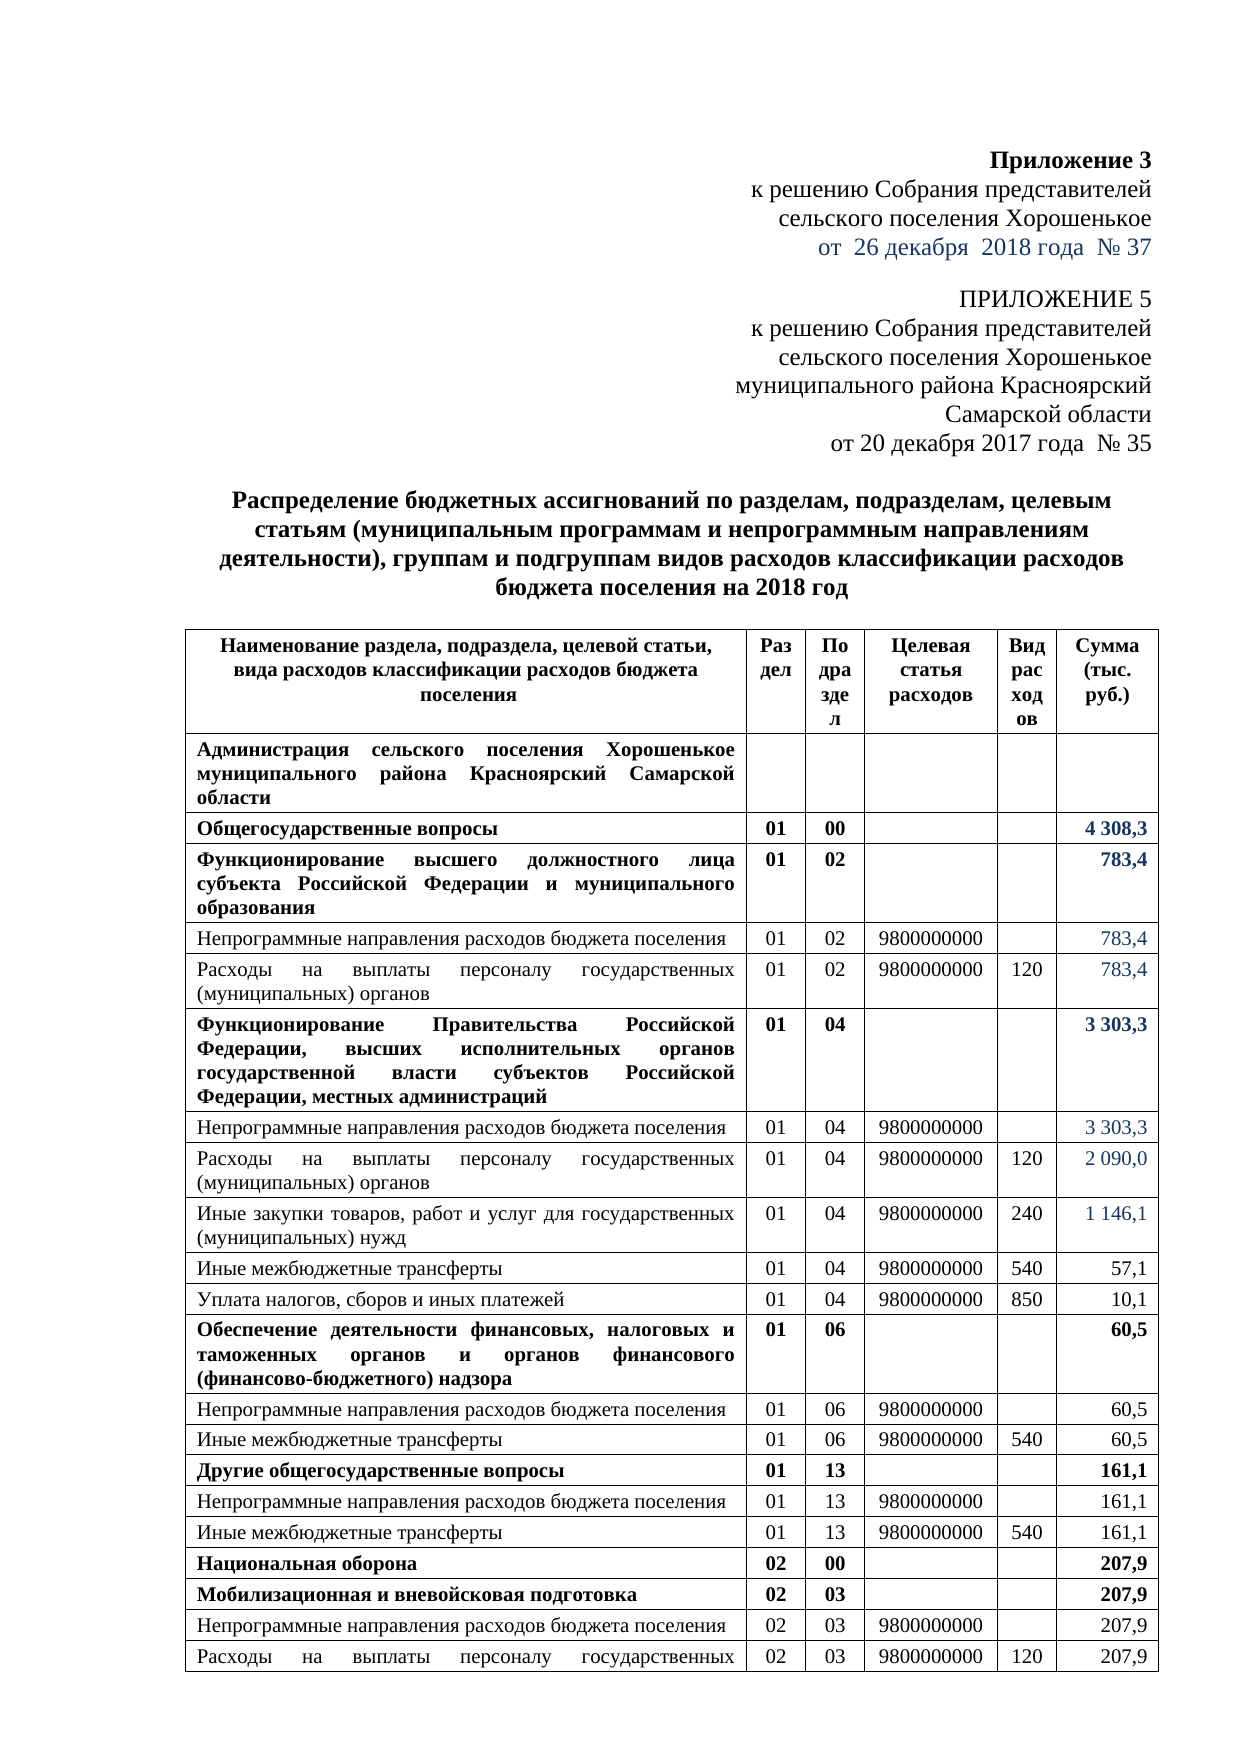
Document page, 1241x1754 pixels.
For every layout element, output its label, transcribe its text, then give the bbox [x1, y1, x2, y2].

table_cell 01 [747, 813, 805, 842]
table_cell 01 [747, 1486, 805, 1516]
table_cell 2 090,0 [1057, 1143, 1158, 1197]
table_cell Иные межбюджетные трансферты [186, 1253, 746, 1282]
text к решению Собрания представителей [605, 313, 1152, 342]
text Распределение бюджетных ассигнований по разделам, подразделам, целевым статьям (муниципальным программам и непрограммным направлениям [192, 486, 1152, 543]
table_cell 01 [747, 1112, 805, 1142]
text деятельности), группам и подгруппам видов расходов классификации расходов бюджета поселения на 2018 год [192, 543, 1152, 601]
table_cell 57,1 [1057, 1253, 1158, 1282]
table_cell 01 [747, 844, 805, 922]
table_cell Непрограммные направления расходов бюджета поселения [186, 1112, 746, 1142]
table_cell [186, 1641, 746, 1671]
table_cell Администрация сельского поселения Хорошенькое муниципального района Красноярский Самарской области [186, 734, 746, 812]
text Самарской области [605, 399, 1152, 428]
table_cell [998, 1548, 1056, 1578]
table_cell 783,4 [1057, 844, 1158, 922]
table_cell [998, 1579, 1056, 1609]
table_cell 9800000000 [865, 1143, 997, 1197]
table_cell 9800000000 [865, 1284, 997, 1313]
table_cell 161,1 [1057, 1517, 1158, 1547]
table_cell [865, 813, 997, 842]
table_cell 120 [998, 1641, 1056, 1671]
table_cell [998, 1455, 1056, 1485]
table_cell 03 [806, 1610, 864, 1640]
table_cell 04 [806, 1143, 864, 1197]
table_cell [865, 1455, 997, 1485]
table_cell 02 [747, 1610, 805, 1640]
table_cell [865, 844, 997, 922]
table_cell 783,4 [1057, 923, 1158, 952]
table_cell [998, 923, 1056, 952]
table_cell 01 [747, 1198, 805, 1252]
table_cell Расходы на выплаты персоналу государственных (муниципальных) органов [186, 1143, 746, 1197]
table_cell [998, 1009, 1056, 1111]
table_cell 1 146,1 [1057, 1198, 1158, 1252]
table_cell 161,1 [1057, 1455, 1158, 1485]
table_cell 9800000000 [865, 1517, 997, 1547]
text от 26 декабря 2018 года № 37 [192, 232, 1152, 260]
table_cell 9800000000 [865, 1198, 997, 1252]
table_cell 02 [747, 1579, 805, 1609]
table_cell [865, 734, 997, 812]
text от 20 декабря 2017 года № 35 [605, 428, 1152, 457]
table_cell 60,5 [1057, 1394, 1158, 1423]
table_cell Непрограммные направления расходов бюджета поселения [186, 923, 746, 952]
text ПРИЛОЖЕНИЕ 5 [605, 284, 1152, 313]
table_cell [998, 844, 1056, 922]
table_cell 13 [806, 1455, 864, 1485]
table_cell 04 [806, 1198, 864, 1252]
table_header Раздел [747, 630, 805, 732]
table_cell [998, 1610, 1056, 1640]
table_cell 01 [747, 1394, 805, 1423]
table_cell 02 [747, 1548, 805, 1578]
table_cell Расходы на выплаты персоналу государственных (муниципальных) органов [186, 954, 746, 1007]
table_cell 4 308,3 [1057, 813, 1158, 842]
table_cell [747, 734, 805, 812]
table_cell 04 [806, 1112, 864, 1142]
table_cell 9800000000 [865, 923, 997, 952]
table_cell 02 [806, 923, 864, 952]
table_cell 60,5 [1057, 1315, 1158, 1392]
table_cell 00 [806, 1548, 864, 1578]
text сельского поселения Хорошенькое [192, 203, 1152, 232]
table_cell Непрограммные направления расходов бюджета поселения [186, 1486, 746, 1516]
table_cell [998, 734, 1056, 812]
table_header Наименование раздела, подраздела, целевой статьи, вида расходов классификации расходов бюджета поселения [186, 630, 746, 732]
table_cell Функционирование высшего должностного лица субъекта Российской Федерации и муниципального образования [186, 844, 746, 922]
table_cell [1057, 734, 1158, 812]
table_cell 01 [747, 1253, 805, 1282]
table_cell 04 [806, 1253, 864, 1282]
table_cell 06 [806, 1394, 864, 1423]
table_cell 9800000000 [865, 954, 997, 1007]
table_cell Национальная оборона [186, 1548, 746, 1578]
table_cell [186, 1610, 746, 1640]
table_cell 00 [806, 813, 864, 842]
table_header Целевая статья расходов [865, 630, 997, 732]
table_cell 207,9 [1057, 1610, 1158, 1640]
table_cell 13 [806, 1517, 864, 1547]
table_cell 3 303,3 [1057, 1009, 1158, 1111]
table_cell Иные закупки товаров, работ и услуг для государственных (муниципальных) нужд [186, 1198, 746, 1252]
table_cell 9800000000 [865, 1394, 997, 1423]
table_cell 10,1 [1057, 1284, 1158, 1313]
table_cell 3 303,3 [1057, 1112, 1158, 1142]
table_cell 120 [998, 1143, 1056, 1197]
table_cell 01 [747, 923, 805, 952]
table_cell [865, 1579, 997, 1609]
table_cell 60,5 [1057, 1425, 1158, 1454]
table_cell 02 [806, 954, 864, 1007]
table_cell 01 [747, 1455, 805, 1485]
table_header Вид расходов [998, 630, 1056, 732]
table_cell [998, 1112, 1056, 1142]
table_cell 9800000000 [865, 1641, 997, 1671]
table_cell 01 [747, 1315, 805, 1392]
table_cell 9800000000 [865, 1610, 997, 1640]
table_cell 240 [998, 1198, 1056, 1252]
table_cell 13 [806, 1486, 864, 1516]
table_cell 03 [806, 1579, 864, 1609]
table_cell 02 [806, 844, 864, 922]
table_cell [865, 1315, 997, 1392]
table_cell Мобилизационная и вневойсковая подготовка [186, 1579, 746, 1609]
table_cell 9800000000 [865, 1486, 997, 1516]
table_cell [998, 1486, 1056, 1516]
table_header Подраздел [806, 630, 864, 732]
table_cell Функционирование Правительства Российской Федерации, высших исполнительных органов государственной власти субъектов Российской Федерации, местных администраций [186, 1009, 746, 1111]
table_cell 01 [747, 1284, 805, 1313]
table_cell 01 [747, 1517, 805, 1547]
table_cell [865, 1009, 997, 1111]
table_cell 207,9 [1057, 1641, 1158, 1671]
table_cell 120 [998, 954, 1056, 1007]
table_cell 01 [747, 1425, 805, 1454]
text Приложение 3 [192, 145, 1152, 174]
table_cell 04 [806, 1284, 864, 1313]
table_cell Иные межбюджетные трансферты [186, 1425, 746, 1454]
table_cell Иные межбюджетные трансферты [186, 1517, 746, 1547]
table_cell Обеспечение деятельности финансовых, налоговых и таможенных органов и органов финансового (финансово-бюджетного) надзора [186, 1315, 746, 1392]
table_cell 9800000000 [865, 1112, 997, 1142]
table_cell 04 [806, 1009, 864, 1111]
table_cell 207,9 [1057, 1548, 1158, 1578]
table_cell 9800000000 [865, 1253, 997, 1282]
table_cell [865, 1548, 997, 1578]
table_cell [998, 813, 1056, 842]
table_cell 06 [806, 1425, 864, 1454]
table_cell 06 [806, 1315, 864, 1392]
table_header Сумма (тыс. руб.) [1057, 630, 1158, 732]
table_cell 540 [998, 1253, 1056, 1282]
table_cell Уплата налогов, сборов и иных платежей [186, 1284, 746, 1313]
table_cell [998, 1315, 1056, 1392]
table_cell 9800000000 [865, 1425, 997, 1454]
text сельского поселения Хорошенькое муниципального района Красноярский [605, 342, 1152, 399]
table_cell 540 [998, 1425, 1056, 1454]
table_cell 01 [747, 1143, 805, 1197]
table_cell Другие общегосударственные вопросы [186, 1455, 746, 1485]
table_cell 850 [998, 1284, 1056, 1313]
table_cell 02 [747, 1641, 805, 1671]
table_cell 161,1 [1057, 1486, 1158, 1516]
table_cell 01 [747, 1009, 805, 1111]
table_cell [806, 734, 864, 812]
table_cell 540 [998, 1517, 1056, 1547]
table_cell Общегосударственные вопросы [186, 813, 746, 842]
table_cell 783,4 [1057, 954, 1158, 1007]
text к решению Собрания представителей [192, 174, 1152, 203]
table_cell 207,9 [1057, 1579, 1158, 1609]
table_cell [998, 1394, 1056, 1423]
table_cell 01 [747, 954, 805, 1007]
table_cell 03 [806, 1641, 864, 1671]
table_cell Непрограммные направления расходов бюджета поселения [186, 1394, 746, 1423]
